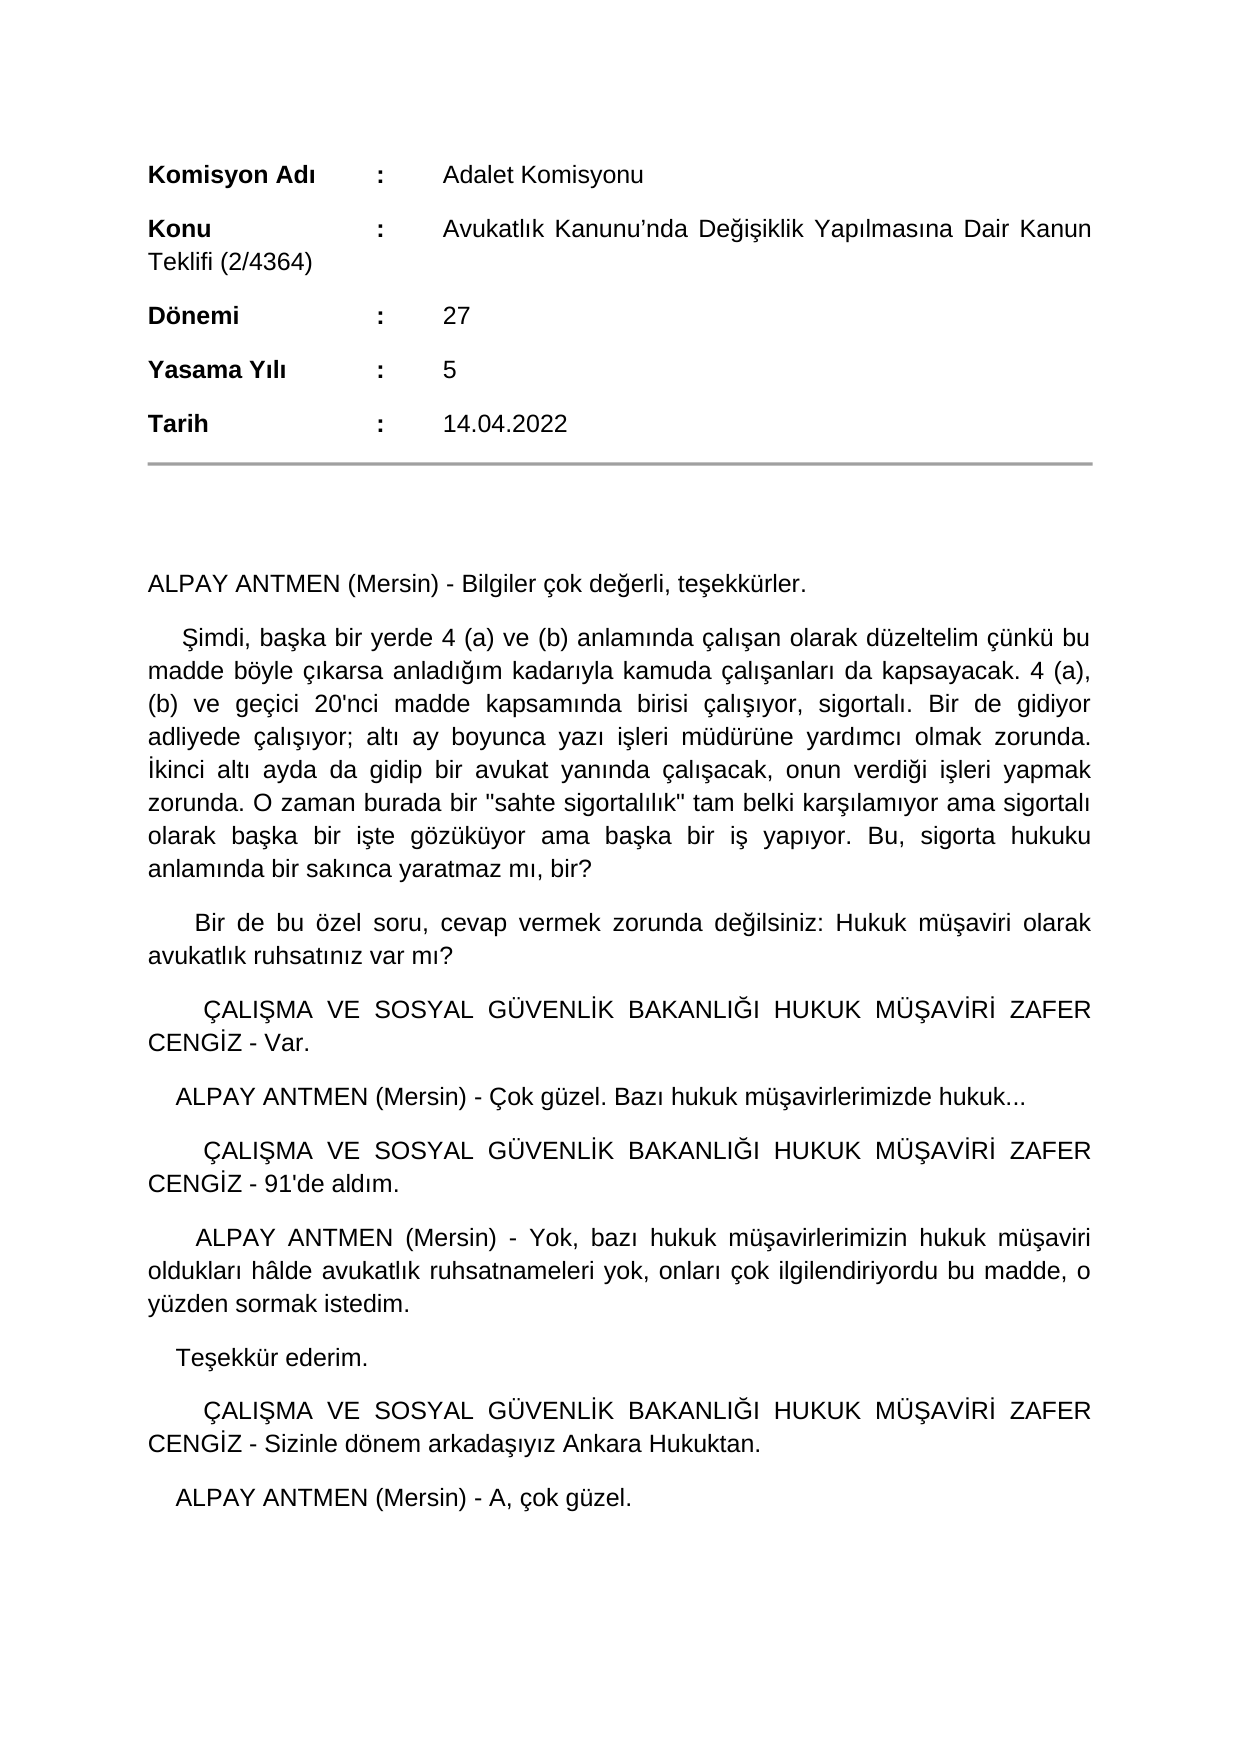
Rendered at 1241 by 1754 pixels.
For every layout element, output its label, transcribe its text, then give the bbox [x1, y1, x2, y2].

text ALPAY ANTMEN (Mersin) - Yok, bazı hukuk müşavirlerimizin hukuk müşaviri oldukları hâlde avukatlık ruhsatnameleri yok, onları çok ilgilendiriyordu bu madde, o yüzden sormak istedim. [148, 1223, 1093, 1317]
text ÇALIŞMA VE SOSYAL GÜVENLİK BAKANLIĞI HUKUK MÜŞAVİRİ ZAFER CENGİZ - Var. [148, 995, 1093, 1057]
text ÇALIŞMA VE SOSYAL GÜVENLİK BAKANLIĞI HUKUK MÜŞAVİRİ ZAFER CENGİZ - Sizinle dönem arkadaşıyız Ankara Hukuktan. [148, 1396, 1093, 1458]
text Konu : Avukatlık Kanunu’nda Değişiklik Yapılmasına Dair Kanun Teklifi (2/4364) [148, 214, 1093, 276]
text ALPAY ANTMEN (Mersin) - Çok güzel. Bazı hukuk müşavirlerimizde hukuk... [148, 1082, 1093, 1111]
text Yasama Yılı : 5 [148, 355, 1093, 383]
text Bir de bu özel soru, cevap vermek zorunda değilsiniz: Hukuk müşaviri olarak avukatlık ruhsatınız var mı? [148, 908, 1093, 970]
text ALPAY ANTMEN (Mersin) - A, çok güzel. [148, 1483, 1093, 1512]
text Dönemi : 27 [148, 301, 1093, 329]
text Şimdi, başka bir yerde 4 (a) ve (b) anlamında çalışan olarak düzeltelim çünkü bu madde böyle çıkarsa anladığım kadarıyla kamuda çalışanları da kapsayacak. 4 (a), (b) ve geçici 20'nci madde kapsamında birisi çalışıyor, sigortalı. Bir de gidiyor adliyede çalışıyor; altı ay boyunca yazı işleri müdürüne yardımcı olmak zorunda. İkinci altı ayda da gidip bir avukat yanında çalışacak, onun verdiği işleri yapmak zorunda. O zaman burada bir "sahte sigortalılık" tam belki karşılamıyor ama sigortalı olarak başka bir işte gözüküyor ama başka bir iş yapıyor. Bu, sigorta hukuku anlamında bir sakınca yaratmaz mı, bir? [148, 623, 1093, 883]
text Komisyon Adı : Adalet Komisyonu [148, 160, 1093, 189]
text ALPAY ANTMEN (Mersin) - Bilgiler çok değerli, teşekkürler. [148, 569, 1093, 598]
text Tarih : 14.04.2022 [148, 408, 1093, 437]
text ÇALIŞMA VE SOSYAL GÜVENLİK BAKANLIĞI HUKUK MÜŞAVİRİ ZAFER CENGİZ - 91'de aldım. [148, 1136, 1093, 1197]
text Teşekkür ederim. [148, 1342, 1093, 1371]
